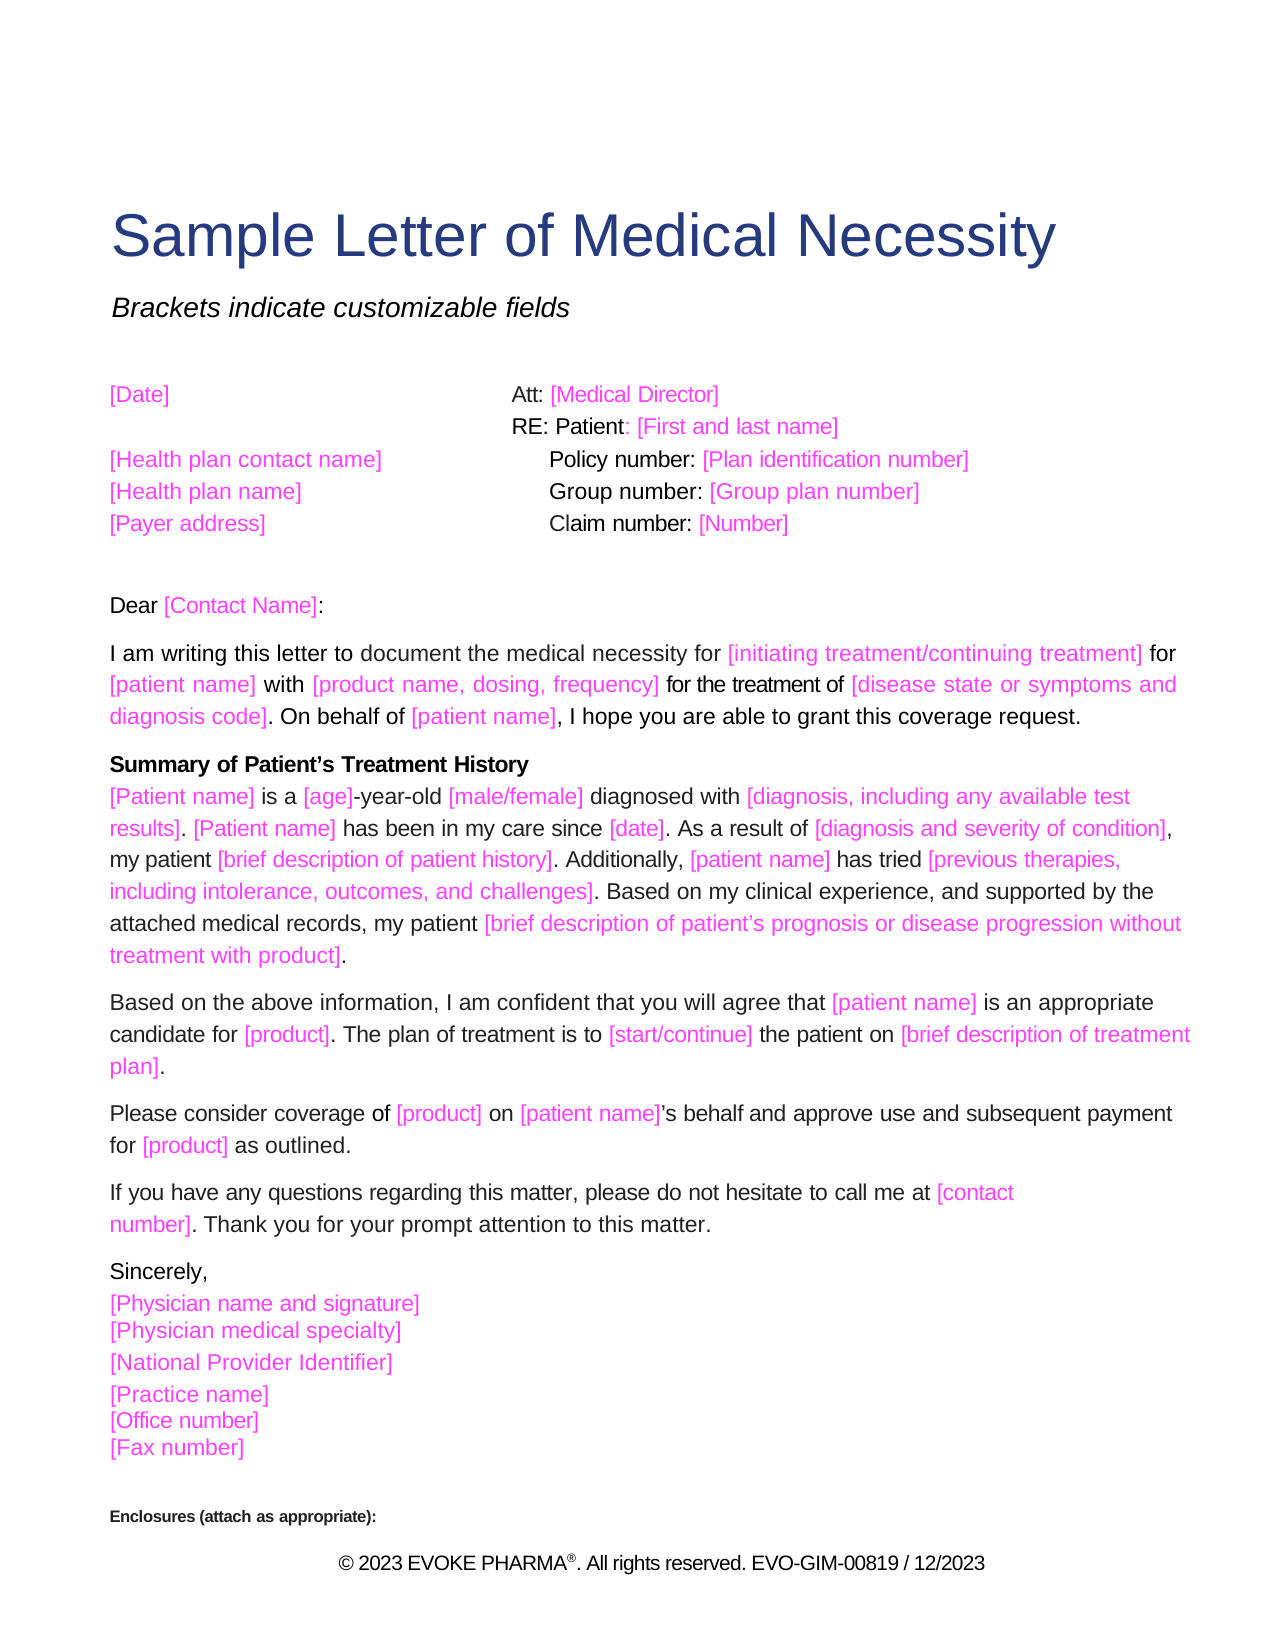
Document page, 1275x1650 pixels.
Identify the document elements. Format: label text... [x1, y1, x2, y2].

text [Date] Att: [Medical Director] [109, 381, 1237, 407]
text [Physician name and signature] [Physician medical specialty] [110, 1290, 480, 1343]
text [Patient name] is a [age]-year-old [male/female] diagnosed with [diagnosis, including any available test results]. [Patient name] has been in my care since [date]. As a result of [diagnosis and severity of condition], my patient [brief description of patient history]. Additionally, [patient name] has tried [previous therapies, including intolerance, outcomes, and challenges]. Based on my clinical experience, and supported by the attached medical records, my patient [brief description of patient’s prognosis or disease progression without treatment with product]. [109, 783, 1188, 968]
title Sample Letter of Medical Necessity [111, 200, 1237, 270]
text Please consider coverage of [product] on [patient name]’s behalf and approve use and subsequent payment for [product] as outlined. [109, 1100, 1188, 1158]
subtitle Summary of Patient’s Treatment History [109, 751, 1237, 777]
text Enclosures (attach as appropriate): [109, 1506, 1237, 1526]
text I am writing this letter to document the medical necessity for [initiating treatment/continuing treatment] for [patient name] with [product name, dosing, frequency] for the treatment of [disease state or symptoms and diagnosis code]. On behalf of [patient name], I hope you are able to grant this coverage request. [109, 639, 1177, 730]
text If you have any questions regarding this matter, please do not hesitate to call me at [contact number]. Thank you for your prompt attention to this matter. [109, 1179, 1102, 1237]
text [Practice name] [110, 1381, 480, 1407]
text [Office number] [110, 1407, 301, 1434]
text [National Provider Identifier] [110, 1349, 480, 1375]
text Sincerely, [109, 1258, 1237, 1284]
text Brackets indicate customizable fields [111, 291, 1237, 323]
text Dear [Contact Name]: [109, 592, 1237, 619]
text [Health plan contact name] Policy number: [Plan identification number] [Health plan name] Group number: [Group plan number] [109, 446, 1008, 504]
text RE: Patient: [First and last name] [511, 413, 1237, 439]
text [Fax number] [110, 1434, 301, 1460]
text Based on the above information, I am confident that you will agree that [patient name] is an appropriate candidate for [product]. The plan of treatment is to [start/continue] the patient on [brief description of treatment plan]. [109, 989, 1237, 1079]
text [Payer address] Claim number: [Number] [109, 509, 1237, 537]
